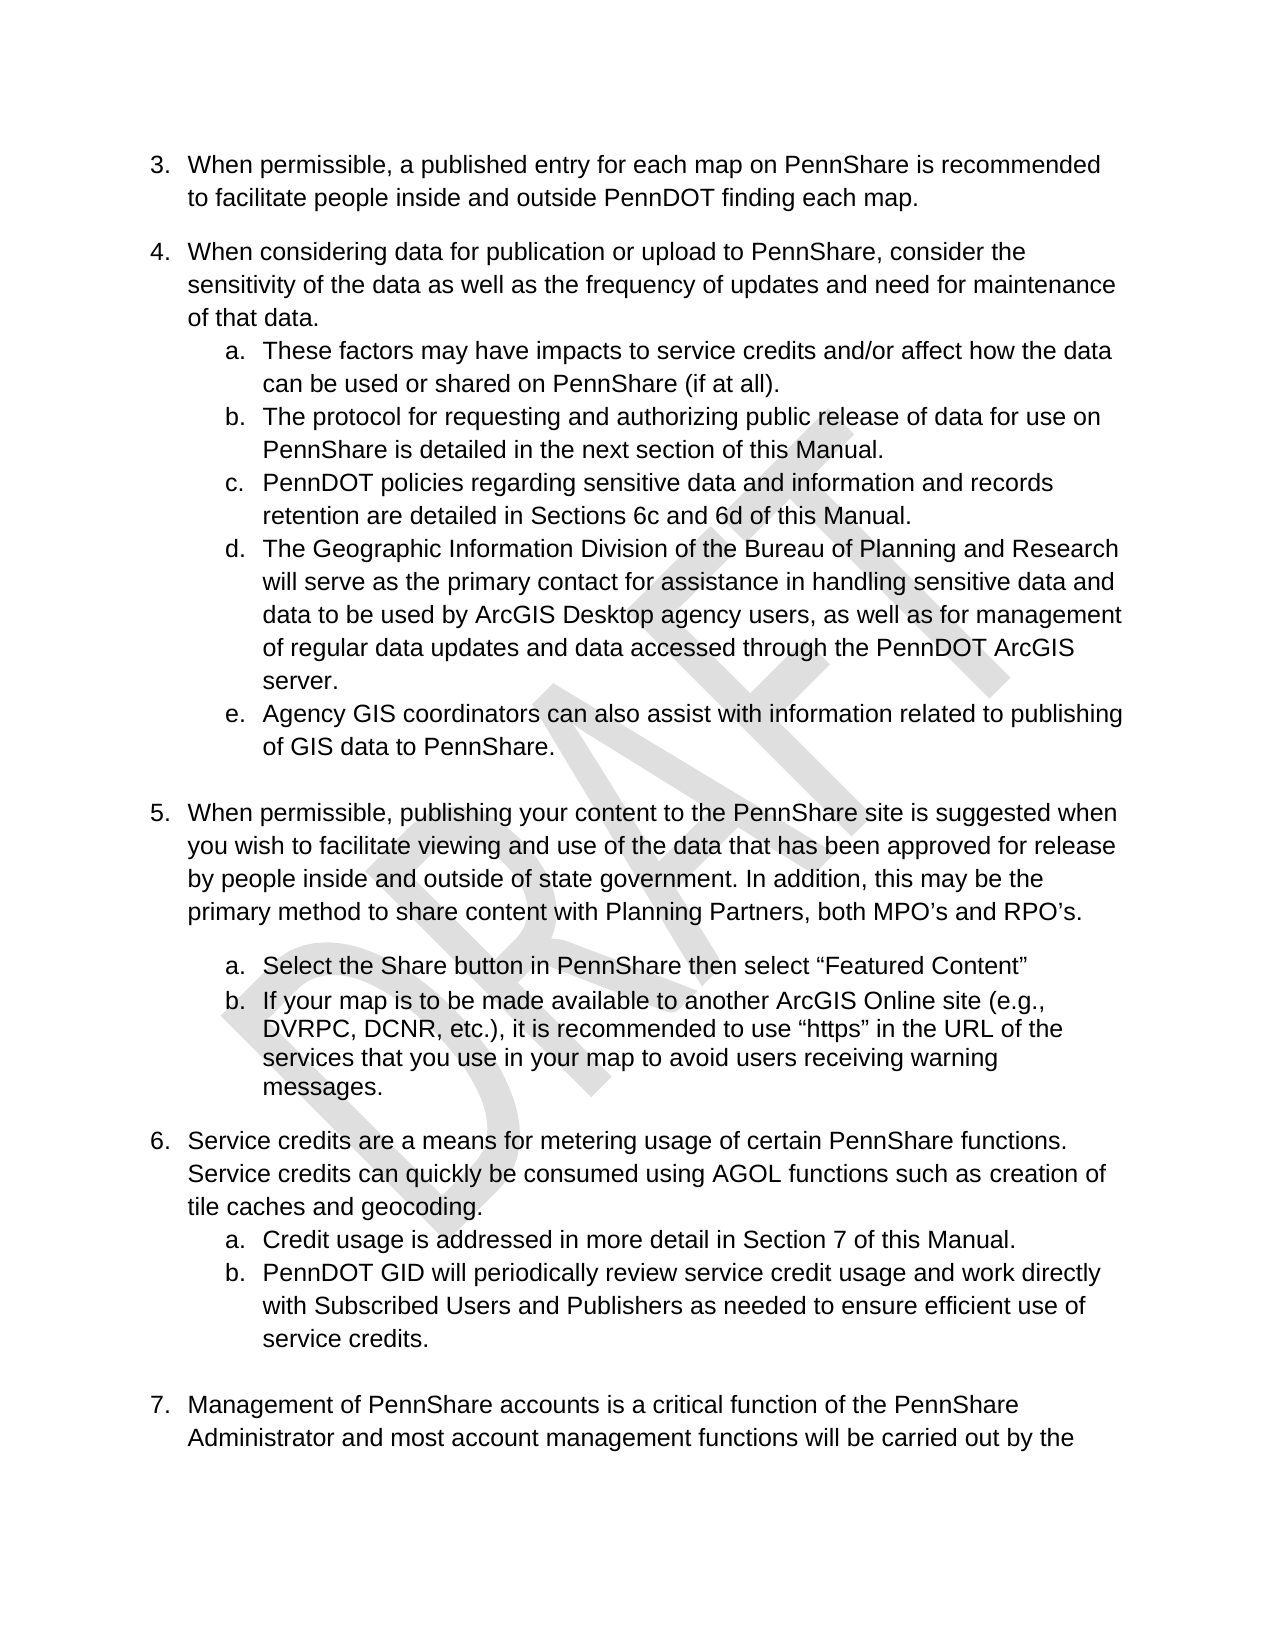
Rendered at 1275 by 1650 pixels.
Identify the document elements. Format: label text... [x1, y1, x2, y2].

list Service credits are a means for metering usage of certain PennShare functions. Service credits can quickly be consumed using AGOL functions such as creation of tile caches and geocoding. [150, 1126, 1125, 1221]
list These factors may have impacts to service credits and/or affect how the data can be used or shared on PennShare (if at all). [225, 336, 1125, 398]
list The protocol for requesting and authorizing public release of data for use on PennShare is detailed in the next section of this Manual. [225, 402, 1125, 464]
list When permissible, a published entry for each map on PennShare is recommended to facilitate people inside and outside PennDOT finding each map. [150, 150, 1125, 212]
list The Geographic Information Division of the Bureau of Planning and Research will serve as the primary contact for assistance in handling sensitive data and data to be used by ArcGIS Desktop agency users, as well as for management of regular data updates and data accessed through the PennDOT ArcGIS server. [225, 534, 1125, 695]
list PennDOT policies regarding sensitive data and information and records retention are detailed in Sections 6c and 6d of this Manual. [225, 468, 1125, 530]
list Credit usage is addressed in more detail in Section 7 of this Manual. [225, 1225, 1125, 1253]
list When permissible, publishing your content to the PennShare site is suggested when you wish to facilitate viewing and use of the data that has been approved for release by people inside and outside of state government. In addition, this may be the primary method to share content with Planning Partners, both MPO’s and RPO’s. [150, 798, 1125, 926]
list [150, 1390, 1125, 1452]
list Agency GIS coordinators can also assist with information related to publishing of GIS data to PennShare. [225, 699, 1125, 761]
list If your map is to be made available to another ArcGIS Online site (e.g., DVRPC, DCNR, etc.), it is recommended to use “https” in the URL of the services that you use in your map to avoid users receiving warning messages. [225, 986, 1125, 1101]
list When considering data for publication or upload to PennShare, consider the sensitivity of the data as well as the frequency of updates and need for maintenance of that data. [150, 237, 1125, 332]
list PennDOT GID will periodically review service credit usage and work directly with Subscribed Users and Publishers as needed to ensure efficient use of service credits. [225, 1258, 1125, 1353]
list Select the Share button in PennShare then select “Featured Content” [225, 951, 1125, 980]
